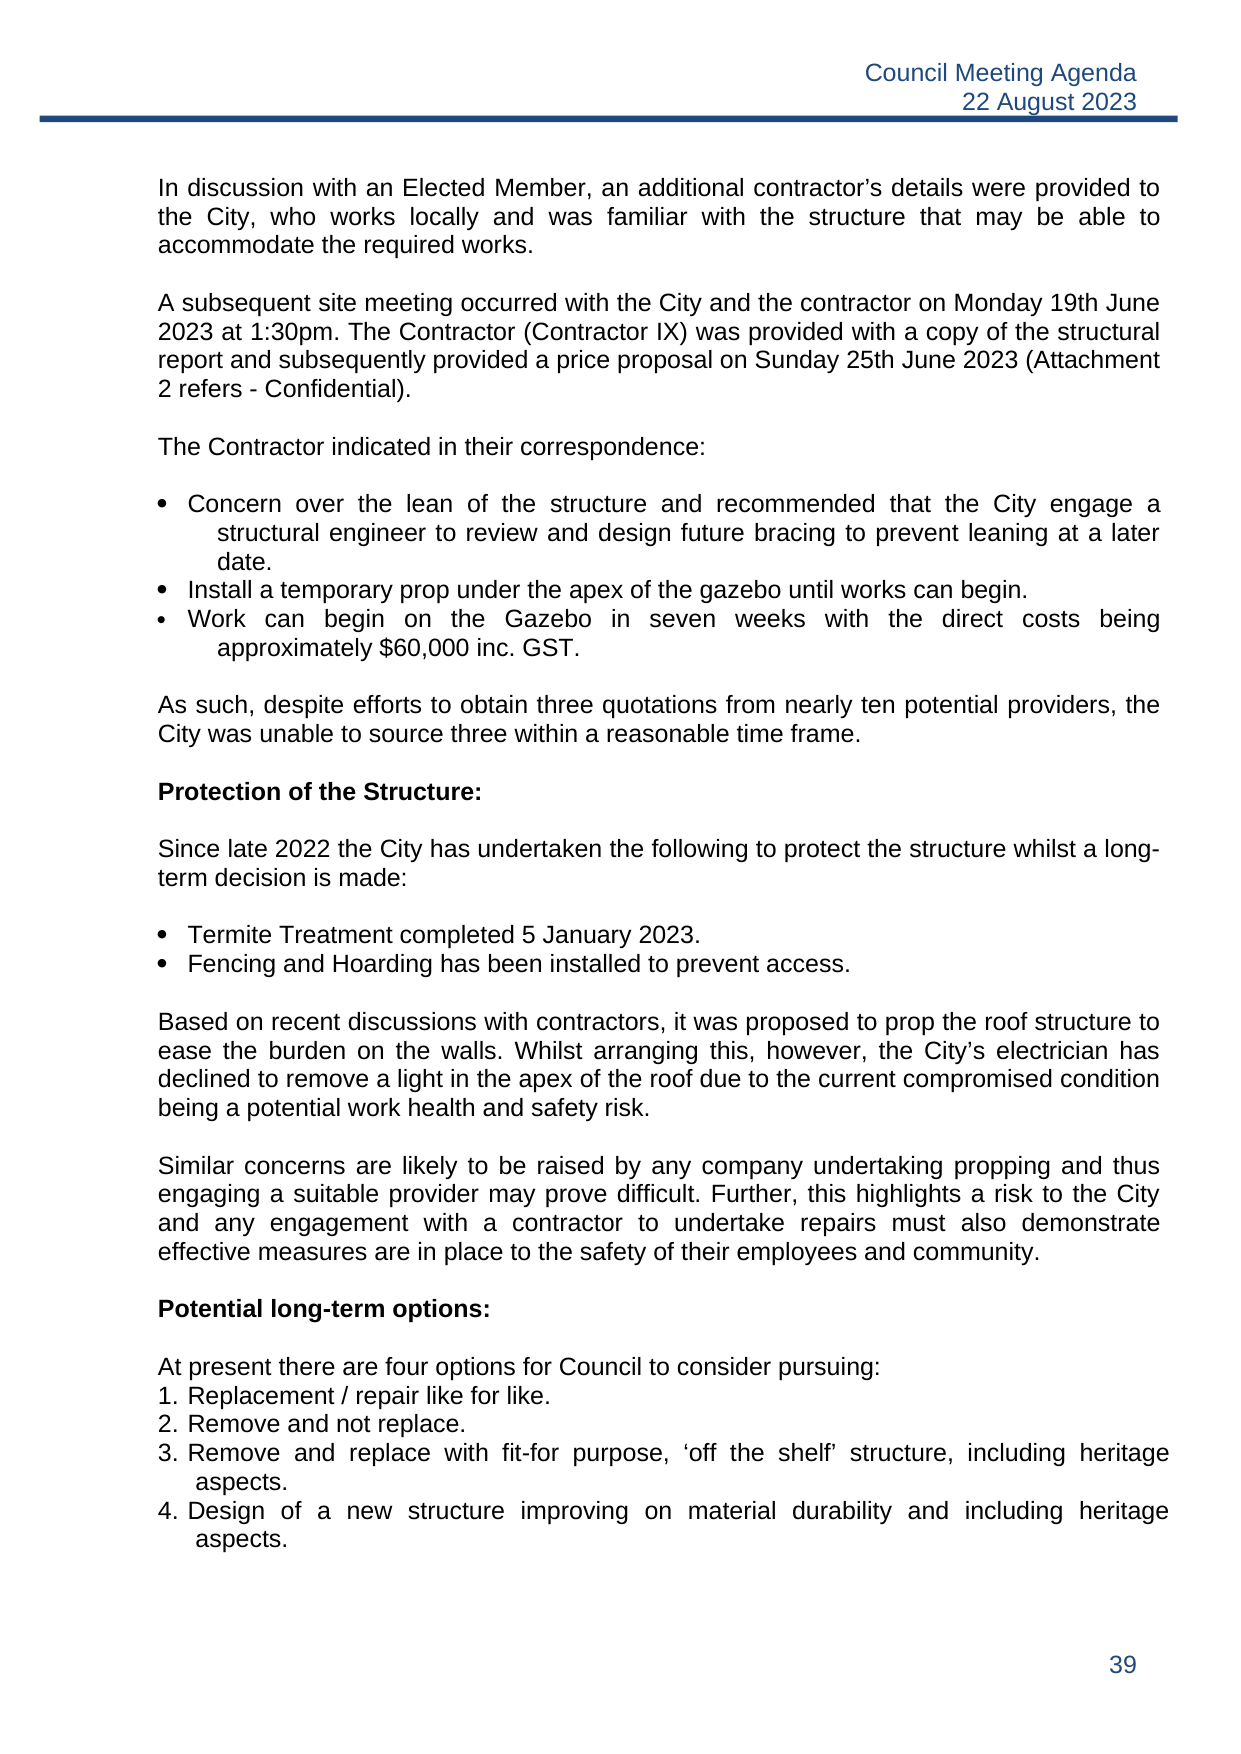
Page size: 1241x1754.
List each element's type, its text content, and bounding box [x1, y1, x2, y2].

text The Contractor indicated in their correspondence: [158, 431, 1162, 460]
list Design of a new structure improving on material durability and including heritage aspects. [158, 1496, 1171, 1553]
text Similar concerns are likely to be raised by any company undertaking propping and thus engaging a suitable provider may prove difficult. Further, this highlights a risk to the City and any engagement with a contractor to undertake repairs must also demonstrate effective measures are in place to the safety of their employees and community. [158, 1151, 1162, 1266]
text Potential long-term options: [158, 1294, 1171, 1323]
text Since late 2022 the City has undertaken the following to protect the structure whilst a long-term decision is made: [158, 834, 1162, 892]
text A subsequent site meeting occurred with the City and the contractor on Monday 19th June 2023 at 1:30pm. The Contractor (Contractor IX) was provided with a copy of the structural report and subsequently provided a price proposal on Sunday 25th June 2023 (Attachment 2 refers - Confidential). [158, 288, 1162, 403]
text Based on recent discussions with contractors, it was proposed to prop the roof structure to ease the burden on the walls. Whilst arranging this, however, the City’s electrician has declined to remove a light in the apex of the roof due to the current compromised condition being a potential work health and safety risk. [158, 1007, 1162, 1122]
list Replacement / repair like for like. [158, 1381, 1171, 1409]
list Install a temporary prop under the apex of the gazebo until works can begin. [158, 575, 1162, 604]
list Work can begin on the Gazebo in seven weeks with the direct costs being approximately $60,000 inc. GST. [158, 604, 1162, 662]
text In discussion with an Elected Member, an additional contractor’s details were provided to the City, who works locally and was familiar with the structure that may be able to accommodate the required works. [158, 173, 1162, 259]
list Fencing and Hoarding has been installed to prevent access. [158, 949, 1162, 978]
list Termite Treatment completed 5 January 2023. [158, 920, 1162, 949]
list Remove and not replace. [158, 1409, 1171, 1438]
text Protection of the Structure: [158, 777, 1162, 805]
list Concern over the lean of the structure and recommended that the City engage a structural engineer to review and design future bracing to prevent leaning at a later date. [158, 489, 1162, 575]
list Remove and replace with fit-for purpose, ‘off the shelf’ structure, including heritage aspects. [158, 1438, 1171, 1496]
text As such, despite efforts to obtain three quotations from nearly ten potential providers, the City was unable to source three within a reasonable time frame. [158, 690, 1162, 748]
text At present there are four options for Council to consider pursuing: [158, 1352, 1171, 1381]
